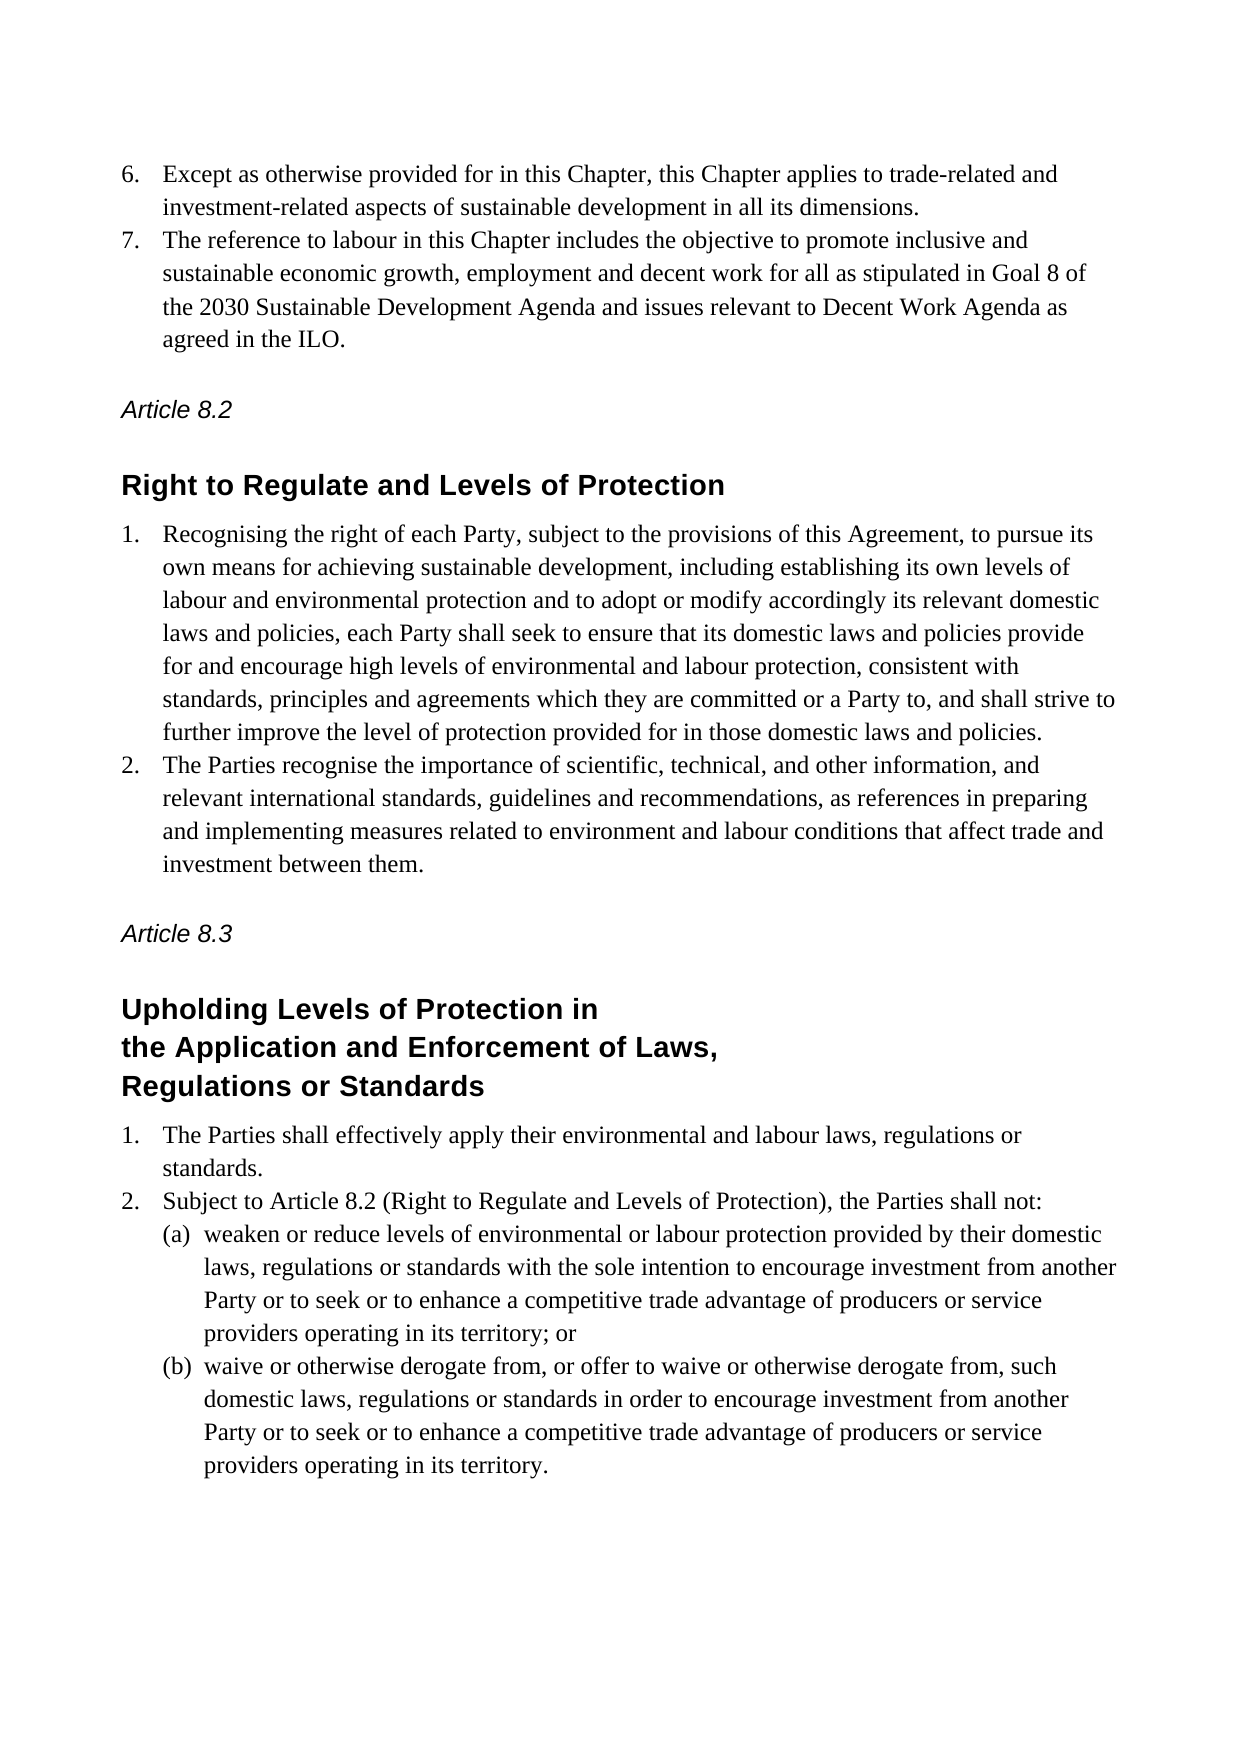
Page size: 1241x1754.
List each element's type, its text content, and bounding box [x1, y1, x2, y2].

list 1. The Parties shall effectively apply their environmental and labour laws, regulations or standards. [121, 1120, 1119, 1182]
list 6. Except as otherwise provided for in this Chapter, this Chapter applies to trade-related and investment-related aspects of sustainable development in all its dimensions. [121, 159, 1119, 221]
list 7. The reference to labour in this Chapter includes the objective to promote inclusive and sustainable economic growth, employment and decent work for all as stipulated in Goal 8 of the 2030 Sustainable Development Agenda and issues relevant to Decent Work Agenda as agreed in the ILO. [121, 226, 1119, 353]
subtitle Upholding Levels of Protection in the Application and Enforcement of Laws, Regulations or Standards [121, 992, 1119, 1102]
list (b) waive or otherwise derogate from, or offer to waive or otherwise derogate from, such domestic laws, regulations or standards in order to encourage investment from another Party or to seek or to enhance a competitive trade advantage of producers or service providers operating in its territory. [162, 1351, 1119, 1479]
list 1. Recognising the right of each Party, subject to the provisions of this Agreement, to pursue its own means for achieving sustainable development, including establishing its own levels of labour and environmental protection and to adopt or modify accordingly its relevant domestic laws and policies, each Party shall seek to ensure that its domestic laws and policies provide for and encourage high levels of environmental and labour protection, consistent with standards, principles and agreements which they are committed or a Party to, and shall strive to further improve the level of protection provided for in those domestic laws and policies. [121, 519, 1119, 746]
list 2. Subject to Article 8.2 (Right to Regulate and Levels of Protection), the Parties shall not: [121, 1186, 1119, 1215]
list (a) weaken or reduce levels of environmental or labour protection provided by their domestic laws, regulations or standards with the sole intention to encourage investment from another Party or to seek or to enhance a competitive trade advantage of producers or service providers operating in its territory; or [162, 1219, 1119, 1347]
text Article 8.2 [121, 395, 1119, 424]
list 2. The Parties recognise the importance of scientific, technical, and other information, and relevant international standards, guidelines and recommendations, as references in preparing and implementing measures related to environment and labour conditions that affect trade and investment between them. [121, 750, 1119, 878]
subtitle Right to Regulate and Levels of Protection [121, 468, 1119, 501]
text Article 8.3 [121, 919, 1119, 948]
